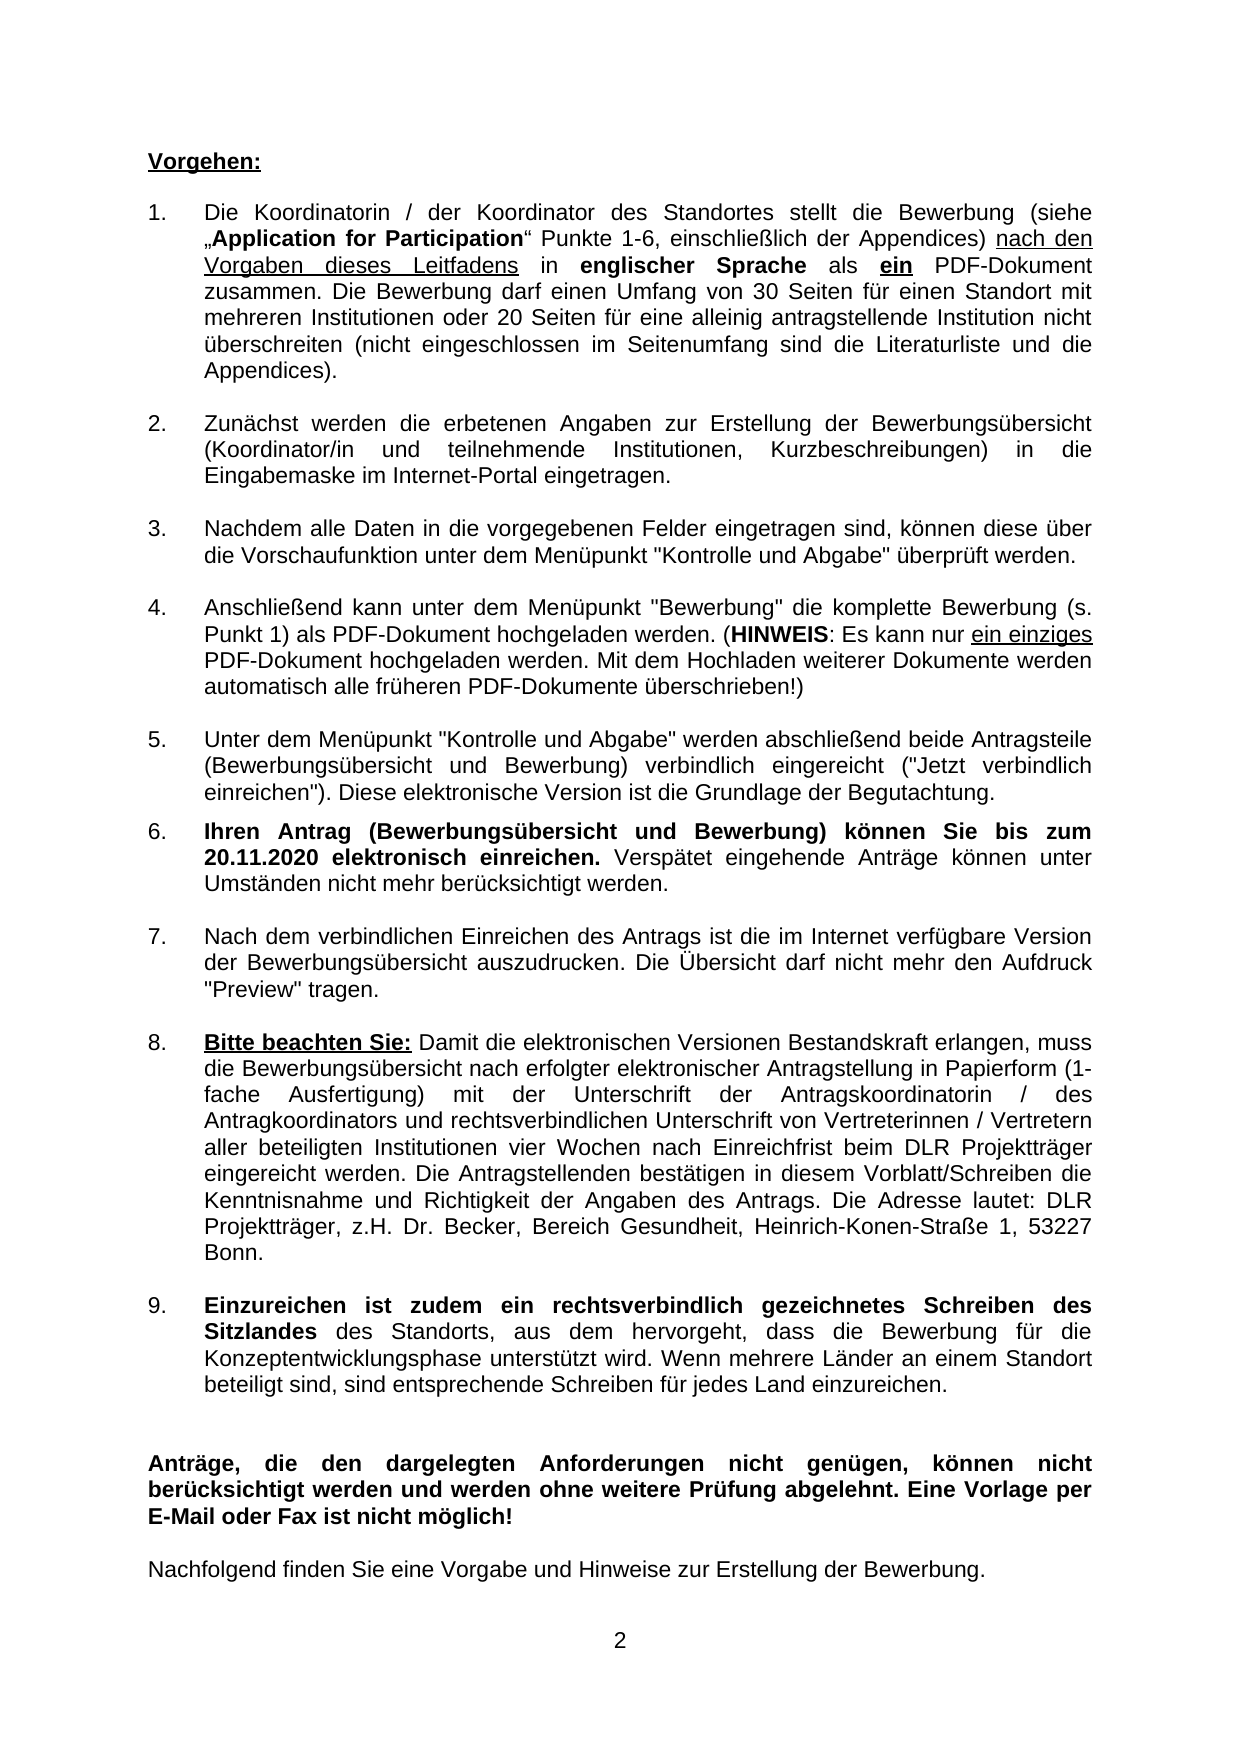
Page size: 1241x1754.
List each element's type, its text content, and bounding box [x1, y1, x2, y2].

list Ihren Antrag (Bewerbungsübersicht und Bewerbung) können Sie bis zum 20.11.2020 elektronisch einreichen. Verspätet eingehende Anträge können unter Umständen nicht mehr berücksichtigt werden. [148, 818, 1093, 897]
list Bitte beachten Sie: Damit die elektronischen Versionen Bestandskraft erlangen, muss die Bewerbungsübersicht nach erfolgter elektronischer Antragstellung in Papierform (1-fache Ausfertigung) mit der Unterschrift der Antragskoordinatorin / des Antragkoordinators und rechtsverbindlichen Unterschrift von Vertreterinnen / Vertretern aller beteiligten Institutionen vier Wochen nach Einreichfrist beim DLR Projektträger eingereicht werden. Die Antragstellenden bestätigen in diesem Vorblatt/Schreiben die Kenntnisnahme und Richtigkeit der Angaben des Antrags. Die Adresse lautet: DLR Projektträger, z.H. Dr. Becker, Bereich Gesundheit, Heinrich-Konen-Straße 1, 53227 Bonn. [148, 1028, 1093, 1266]
text Anträge, die den dargelegten Anforderungen nicht genügen, können nicht berücksichtigt werden und werden ohne weitere Prüfung abgelehnt. Eine Vorlage per E-Mail oder Fax ist nicht möglich! [148, 1450, 1093, 1529]
text Nachfolgend finden Sie eine Vorgabe und Hinweise zur Erstellung der Bewerbung. [148, 1556, 1093, 1582]
text Vorgehen: [148, 148, 1093, 174]
list Nachdem alle Daten in die vorgegebenen Felder eingetragen sind, können diese über die Vorschaufunktion unter dem Menüpunkt "Kontrolle und Abgabe" überprüft werden. [148, 515, 1093, 568]
list Anschließend kann unter dem Menüpunkt "Bewerbung" die komplette Bewerbung (s. Punkt 1) als PDF-Dokument hochgeladen werden. (HINWEIS: Es kann nur ein einziges PDF-Dokument hochgeladen werden. Mit dem Hochladen weiterer Dokumente werden automatisch alle früheren PDF-Dokumente überschrieben!) [148, 594, 1093, 700]
list Nach dem verbindlichen Einreichen des Antrags ist die im Internet verfügbare Version der Bewerbungsübersicht auszudrucken. Die Übersicht darf nicht mehr den Aufdruck "Preview" tragen. [148, 923, 1093, 1002]
list Unter dem Menüpunkt "Kontrolle und Abgabe" werden abschließend beide Antragsteile (Bewerbungsübersicht und Bewerbung) verbindlich eingereicht ("Jetzt verbindlich einreichen"). Diese elektronische Version ist die Grundlage der Begutachtung. [148, 726, 1093, 805]
list Einzureichen ist zudem ein rechtsverbindlich gezeichnetes Schreiben des Sitzlandes des Standorts, aus dem hervorgeht, dass die Bewerbung für die Konzeptentwicklungsphase unterstützt wird. Wenn mehrere Länder an einem Standort beteiligt sind, sind entsprechende Schreiben für jedes Land einzureichen. [148, 1292, 1093, 1397]
list Zunächst werden die erbetenen Angaben zur Erstellung der Bewerbungsübersicht (Koordinator/in und teilnehmende Institutionen, Kurzbeschreibungen) in die Eingabemaske im Internet-Portal eingetragen. [148, 410, 1093, 489]
list Die Koordinatorin / der Koordinator des Standortes stellt die Bewerbung (siehe „Application for Participation“ Punkte 1-6, einschließlich der Appendices) nach den Vorgaben dieses Leitfadens in englischer Sprache als ein PDF-Dokument zusammen. Die Bewerbung darf einen Umfang von 30 Seiten für einen Standort mit mehreren Institutionen oder 20 Seiten für eine alleinig antragstellende Institution nicht überschreiten (nicht eingeschlossen im Seitenumfang sind die Literaturliste und die Appendices). [148, 199, 1093, 383]
